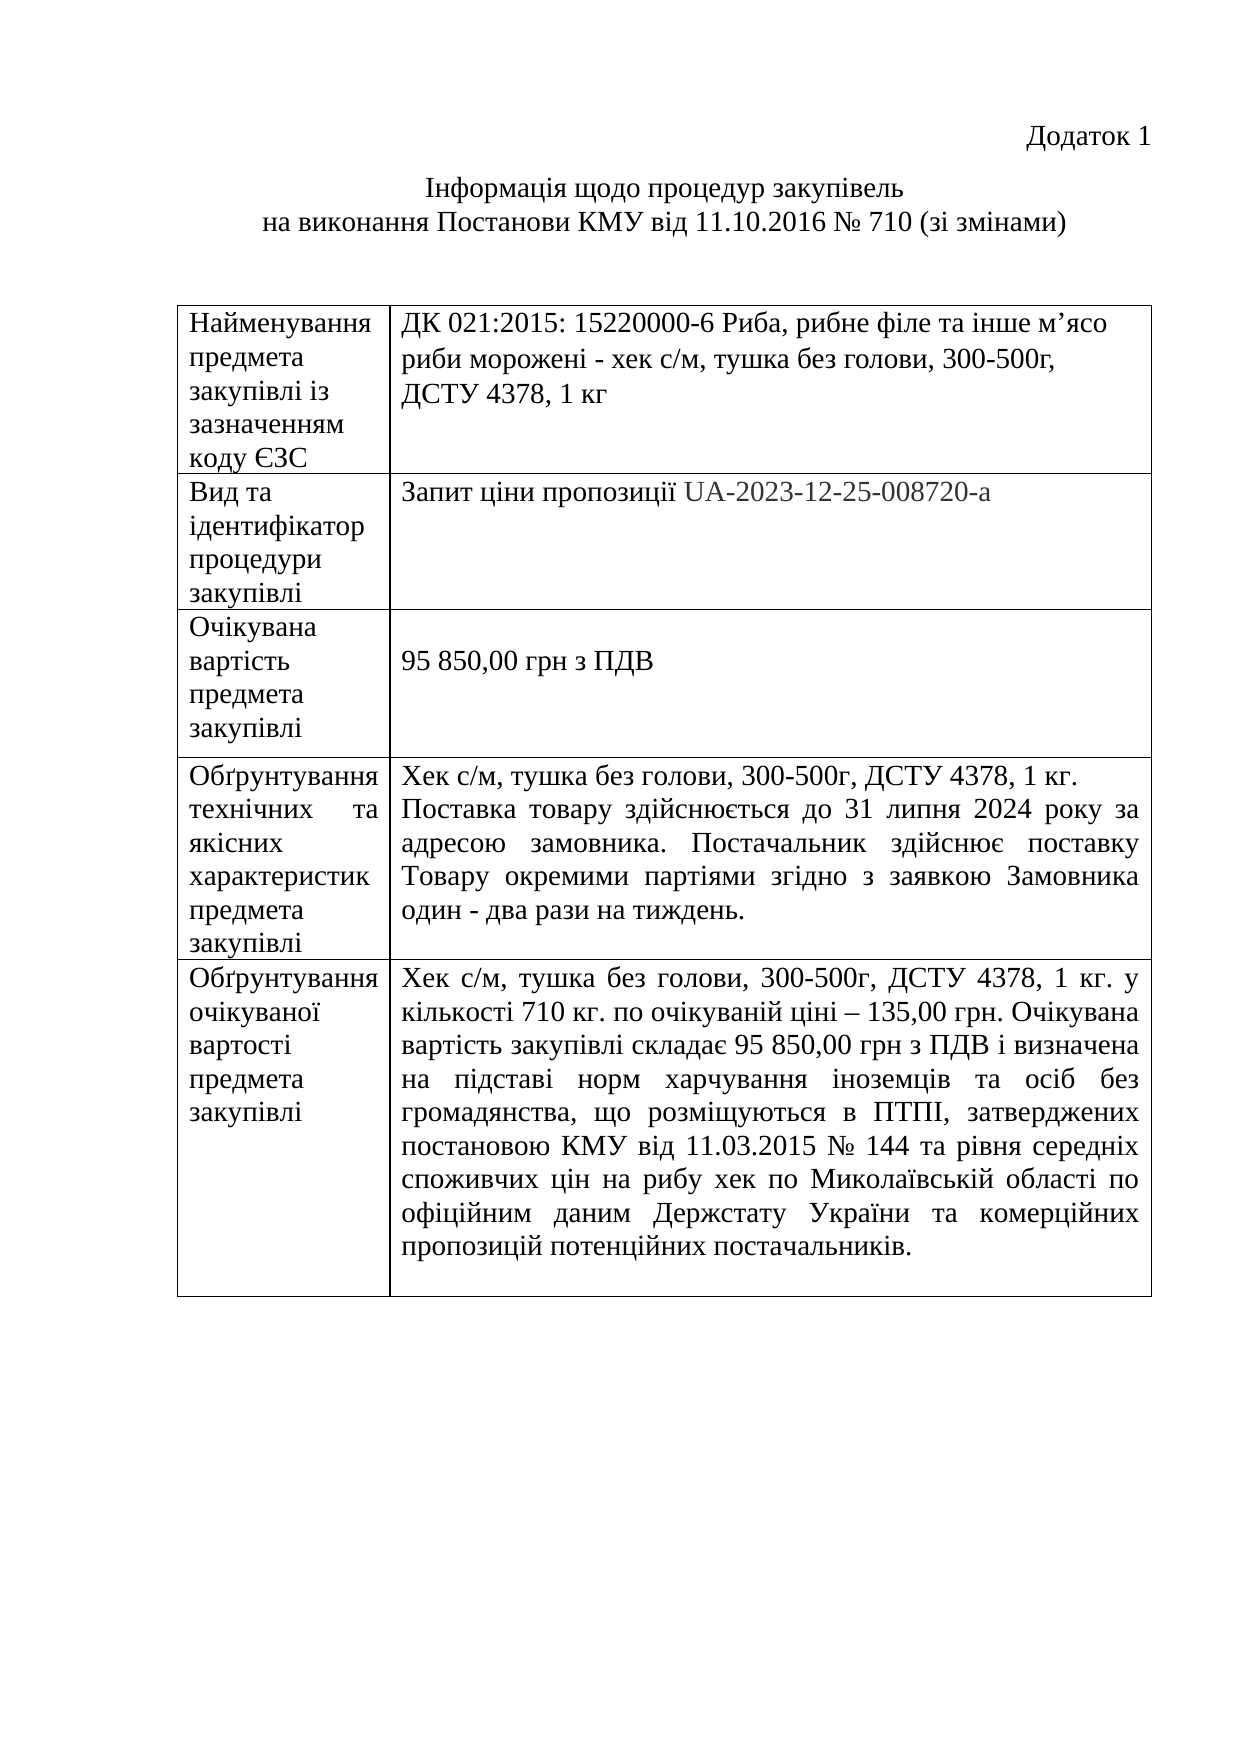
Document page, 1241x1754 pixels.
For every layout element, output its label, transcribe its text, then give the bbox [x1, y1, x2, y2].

text Додаток 1 [177, 118, 1152, 152]
table_cell Обґрунтування очікуваної вартості предмета закупівлі [178, 960, 389, 1296]
table_cell Хек с/м, тушка без голови, 300-500г, ДСТУ 4378, 1 кг. Поставка товару здійснюється до 31 липня 2024 року за адресою замовника. Постачальник здійснює поставку Товару окремими партіями згідно з заявкою Замовника один - два рази на тиждень. [391, 758, 1151, 959]
table_cell Обґрунтування технічних та якісних характеристик предмета закупівлі [178, 758, 389, 959]
table_cell Вид та ідентифікатор процедури закупівлі [178, 474, 389, 608]
table_cell Хек с/м, тушка без голови, 300-500г, ДСТУ 4378, 1 кг. у кількості 710 кг. по очікуваній ціні – 135,00 грн. Очікувана вартість закупівлі складає 95 850,00 грн з ПДВ і визначена на підставі норм харчування іноземців та осіб без громадянства, що розміщуються в ПТПІ, затверджених постановою КМУ від 11.03.2015 № 144 та рівня середніх споживчих цін на рибу хек по Миколаївській області по офіційним даним Держстату України та комерційних пропозицій потенційних постачальників. [391, 960, 1151, 1296]
text Інформація щодо процедур закупівель [177, 170, 1152, 204]
table_header ДК 021:2015: 15220000-6 Риба, рибне філе та інше м’ясо риби морожені - хек с/м, тушка без голови, 300-500г, ДСТУ 4378, 1 кг [391, 306, 1151, 473]
table_cell Запит ціни пропозиції UA-2023-12-25-008720-a [391, 474, 1151, 608]
table_cell Очікувана вартість предмета закупівлі [178, 610, 389, 757]
table_cell 95 850,00 грн з ПДВ [391, 610, 1151, 757]
table_header Найменування предмета закупівлі із зазначенням коду ЄЗС [178, 306, 389, 473]
text на виконання Постанови КМУ від 11.10.2016 № 710 (зі змінами) [177, 204, 1152, 237]
